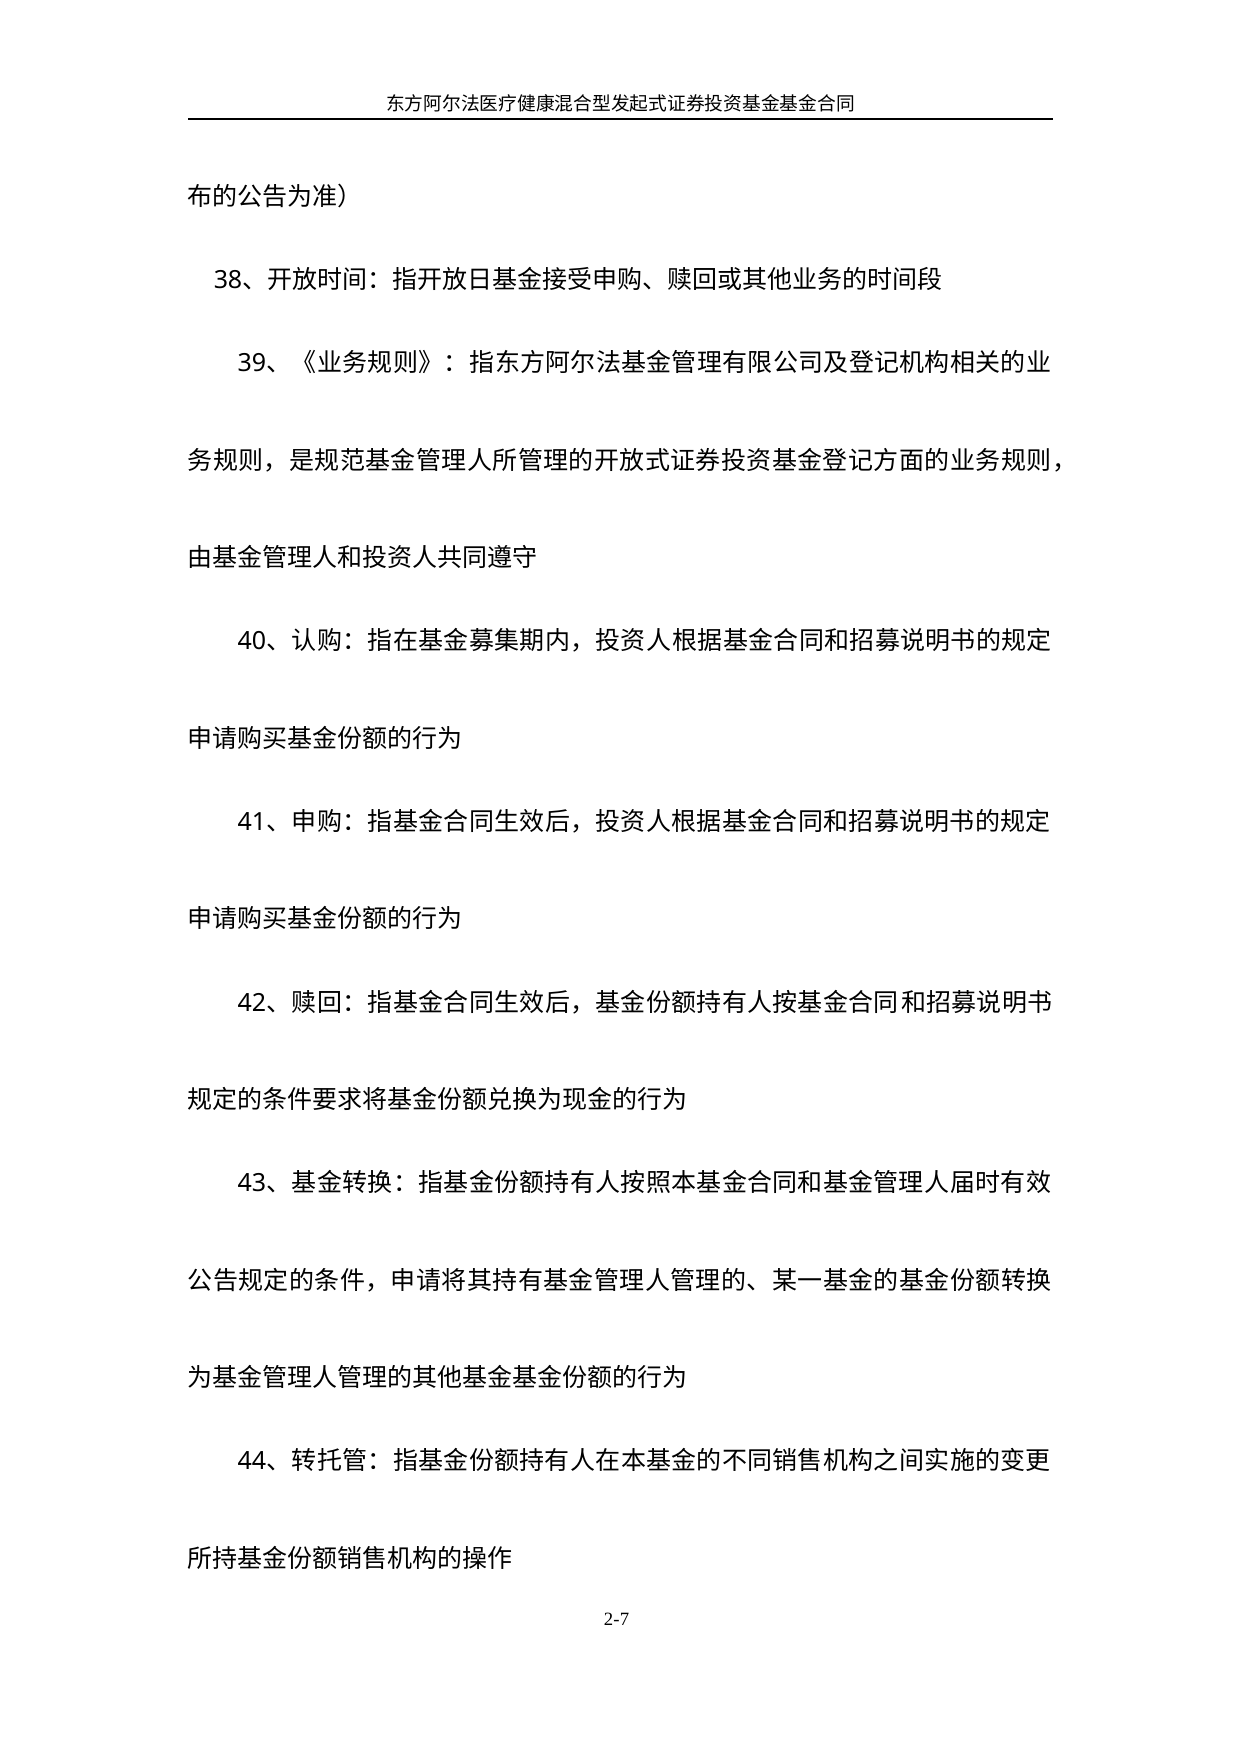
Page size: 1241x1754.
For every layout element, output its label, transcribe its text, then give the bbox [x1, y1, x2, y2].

text 42、赎回：指基金合同生效后，基金份额持有人按基金合同和招募说明书规定的条件要求将基金份额兑换为现金的行为 [187, 968, 1053, 1130]
text 38、开放时间：指开放日基金接受申购、赎回或其他业务的时间段 [187, 245, 1053, 310]
text 43、基金转换：指基金份额持有人按照本基金合同和基金管理人届时有效公告规定的条件，申请将其持有基金管理人管理的、某一基金的基金份额转换为基金管理人管理的其他基金基金份额的行为 [187, 1148, 1053, 1408]
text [187, 162, 1053, 227]
text 40、认购：指在基金募集期内，投资人根据基金合同和招募说明书的规定申请购买基金份额的行为 [187, 606, 1053, 769]
text 44、转托管：指基金份额持有人在本基金的不同销售机构之间实施的变更所持基金份额销售机构的操作 [187, 1426, 1053, 1589]
text 39、《业务规则》：指东方阿尔法基金管理有限公司及登记机构相关的业务规则，是规范基金管理人所管理的开放式证券投资基金登记方面的业务规则，由基金管理人和投资人共同遵守 [187, 328, 1053, 588]
text 41、申购：指基金合同生效后，投资人根据基金合同和招募说明书的规定申请购买基金份额的行为 [187, 787, 1053, 949]
